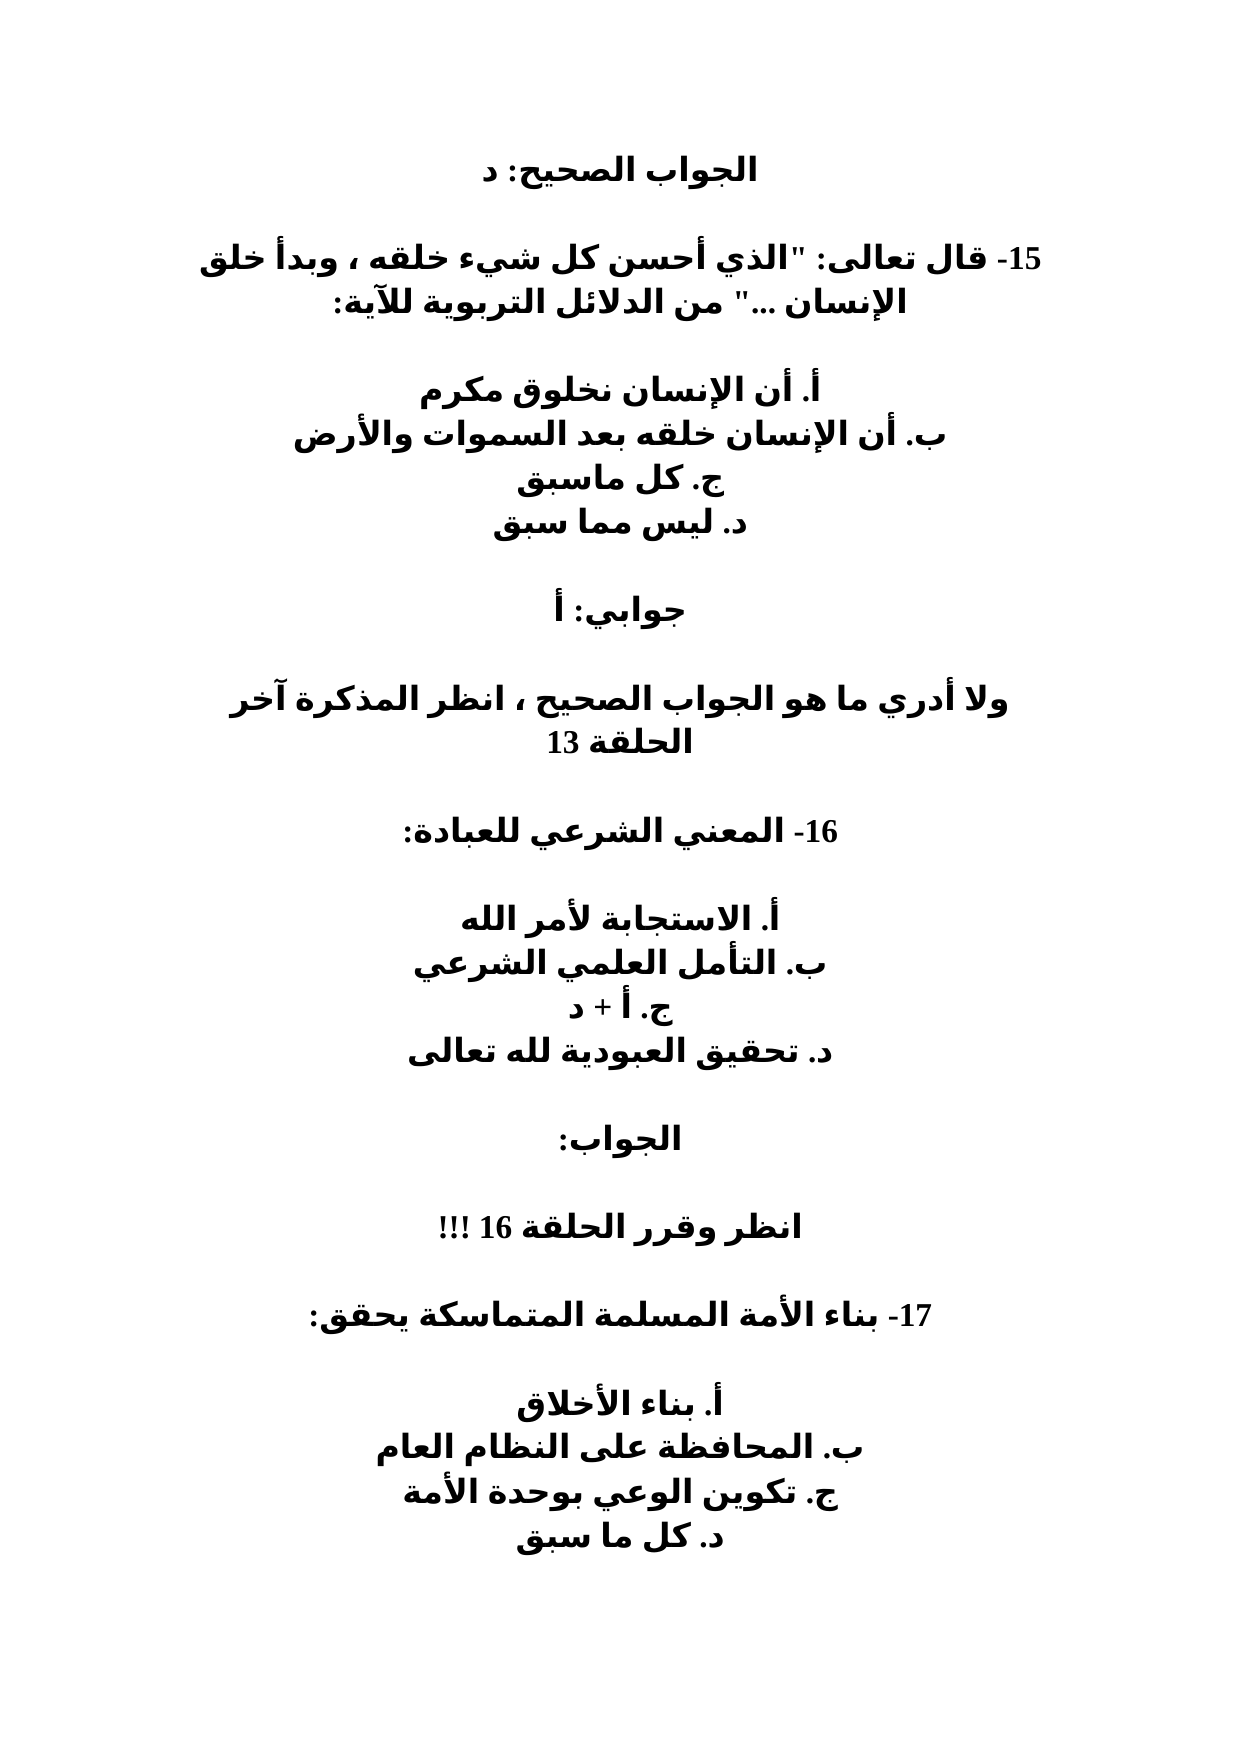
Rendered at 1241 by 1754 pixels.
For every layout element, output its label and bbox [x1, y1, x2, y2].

text [187, 150, 1053, 1598]
